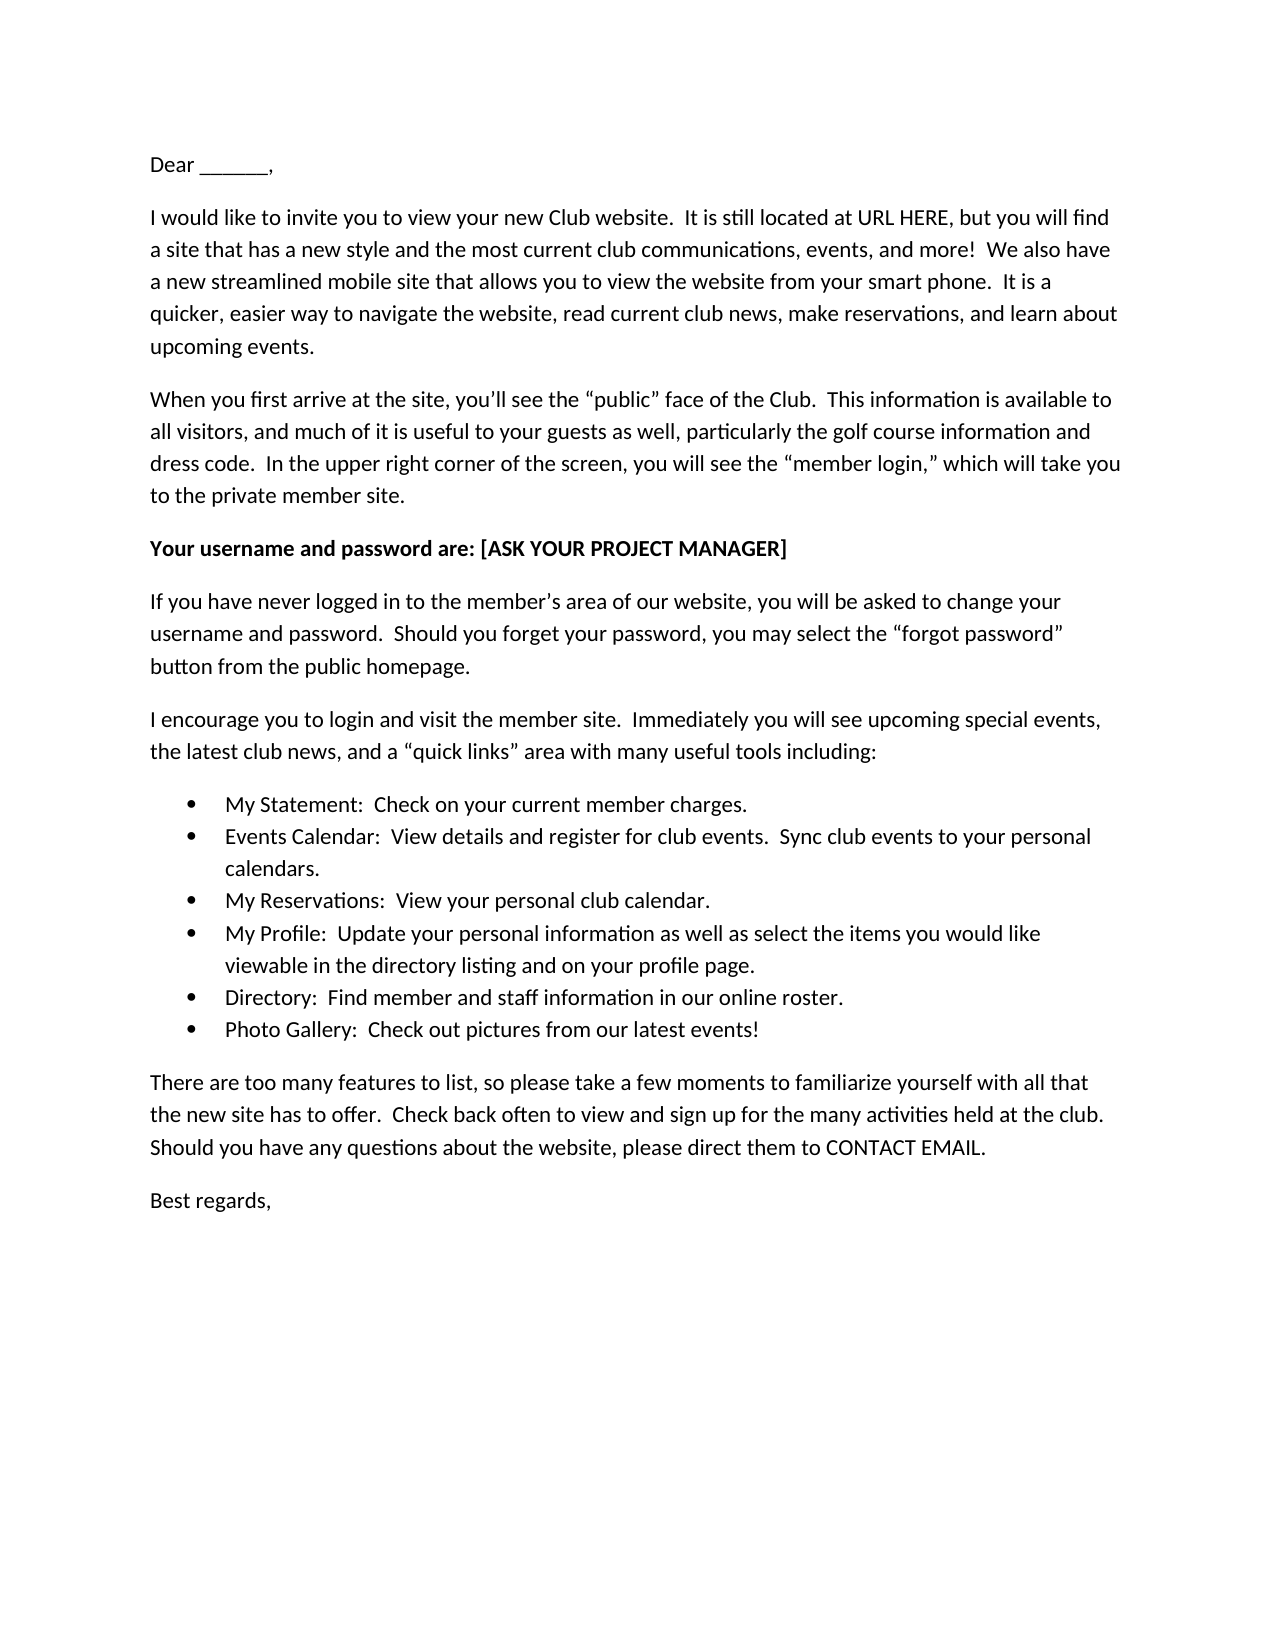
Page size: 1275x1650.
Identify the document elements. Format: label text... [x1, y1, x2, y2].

text If you have never logged in to the member’s area of our website, you will be asked to change your username and password. Should you forget your password, you may select the “forgot password” button from the public homepage. [150, 587, 1125, 680]
list My Profile: Update your personal information as well as select the items you would like viewable in the directory listing and on your profile page. [187, 919, 1125, 979]
text When you first arrive at the site, you’ll see the “public” face of the Club. This information is available to all visitors, and much of it is useful to your guests as well, particularly the golf course information and dress code. In the upper right corner of the screen, you will see the “member login,” which will take you to the private member site. [150, 385, 1125, 509]
text Your username and password are: [ASK YOUR PROJECT MANAGER] [150, 534, 1125, 562]
text There are too many features to list, so please take a few moments to familiarize yourself with all that the new site has to offer. Check back often to view and sign up for the many activities held at the club. Should you have any questions about the website, please direct them to CONTACT EMAIL. [150, 1068, 1125, 1161]
list Events Calendar: View details and register for club events. Sync club events to your personal calendars. [187, 822, 1125, 882]
text I would like to invite you to view your new Club website. It is still located at URL HERE, but you will find a site that has a new style and the most current club communications, events, and more! We also have a new streamlined mobile site that allows you to view the website from your smart phone. It is a quicker, easier way to navigate the website, read current club news, make reservations, and learn about upcoming events. [150, 203, 1125, 360]
list Photo Gallery: Check out pictures from our latest events! [187, 1015, 1125, 1043]
list My Statement: Check on your current member charges. [187, 790, 1125, 818]
list My Reservations: View your personal club calendar. [187, 887, 1125, 914]
text Dear ______, [150, 150, 1125, 178]
text Best regards, [150, 1186, 1125, 1214]
list Directory: Find member and staff information in our online roster. [187, 983, 1125, 1011]
text I encourage you to login and visit the member site. Immediately you will see upcoming special events, the latest club news, and a “quick links” area with many useful tools including: [150, 705, 1125, 765]
